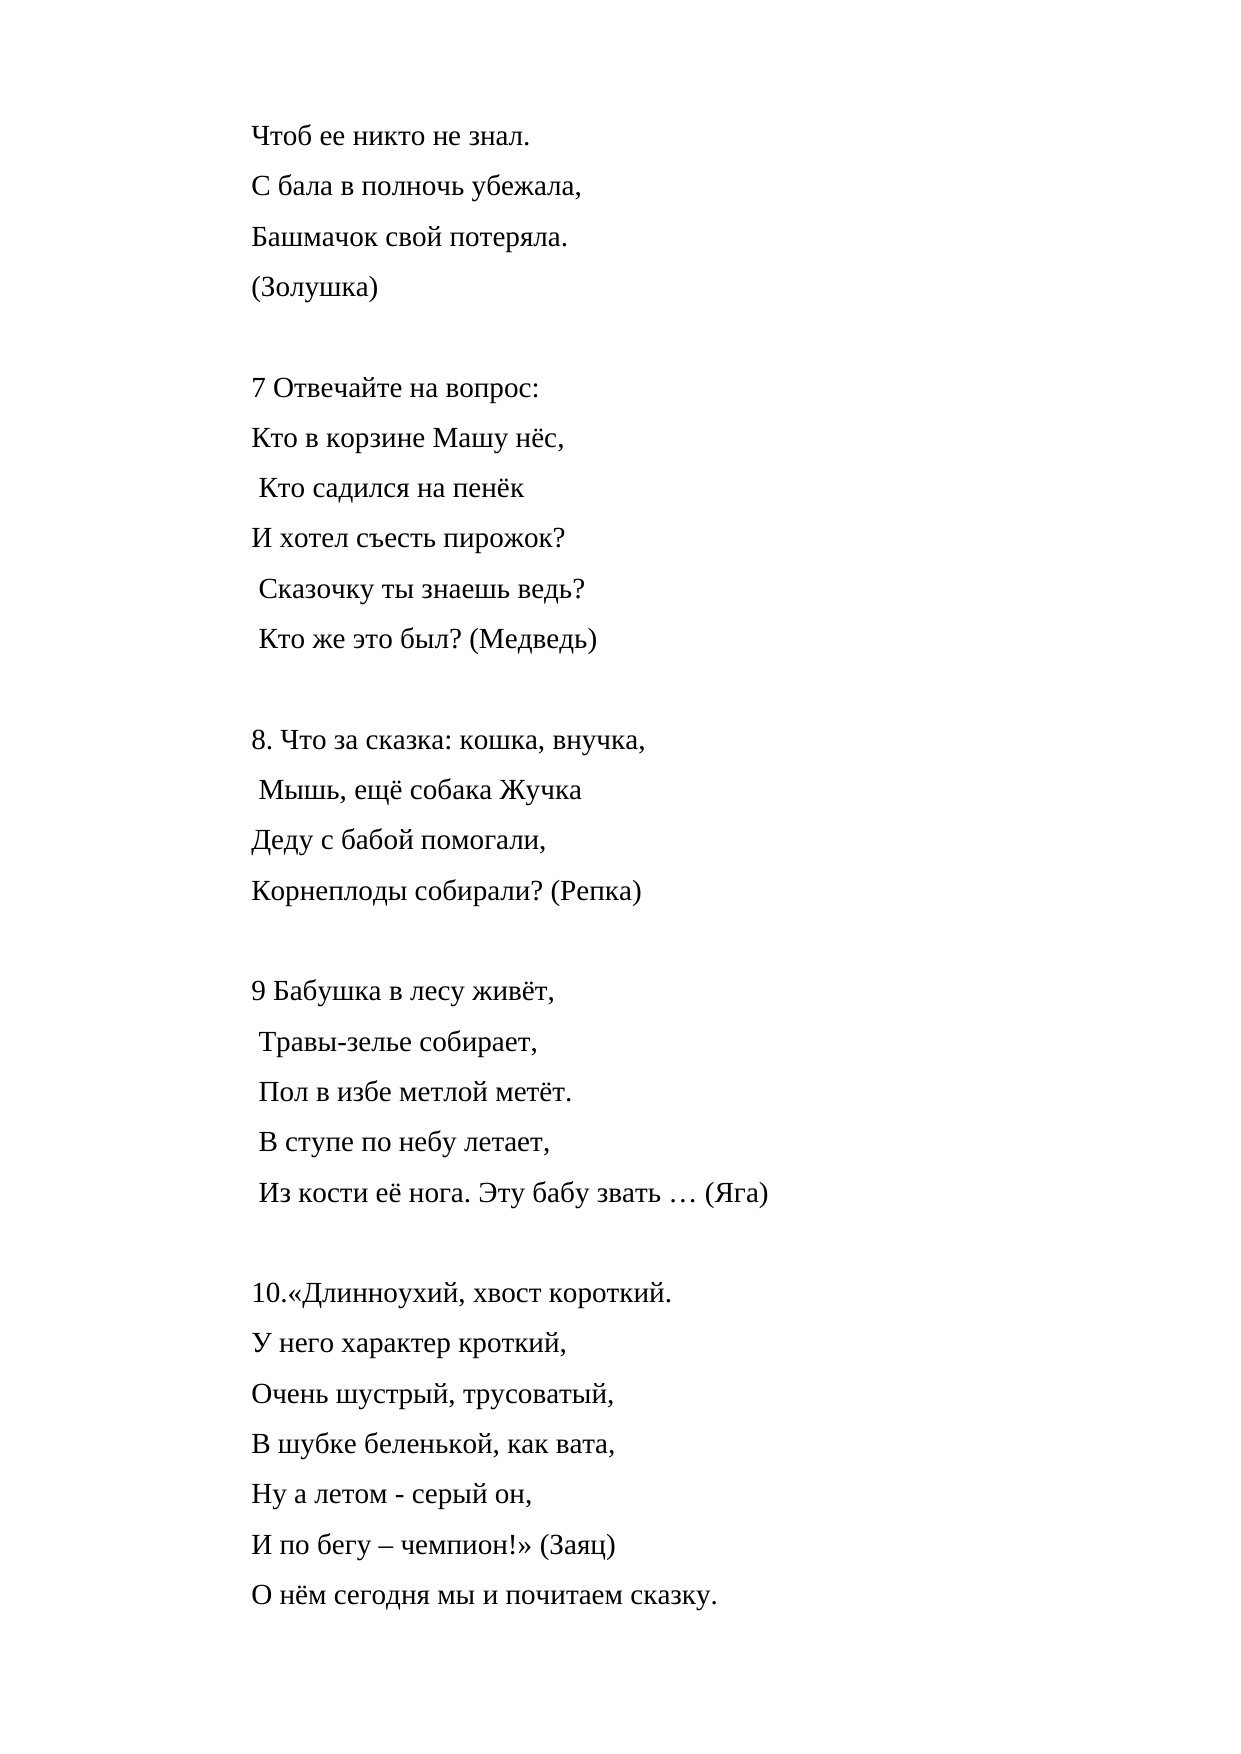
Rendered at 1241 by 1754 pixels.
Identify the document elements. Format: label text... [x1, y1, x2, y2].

text 7 Отвечайте на вопрос: [177, 370, 1152, 403]
text Корнеплоды собирали? (Репка) [177, 873, 1152, 906]
text Ну а летом - серый он, [177, 1477, 1152, 1510]
text 10.«Длинноухий, хвост короткий. [177, 1275, 1152, 1309]
text 9 Бабушка в лесу живёт, [177, 973, 1152, 1007]
text И хотел съесть пирожок? [177, 521, 1152, 554]
text Кто садился на пенёк [177, 470, 1152, 504]
text В ступе по небу летает, [177, 1124, 1152, 1158]
text Чтоб ее никто не знал. [177, 118, 1152, 152]
text Сказочку ты знаешь ведь? [177, 571, 1152, 604]
text Пол в избе метлой метёт. [177, 1074, 1152, 1108]
text Мышь, ещё собака Жучка [177, 772, 1152, 806]
text Кто в корзине Машу нёс, [177, 420, 1152, 453]
text Кто же это был? (Медведь) [177, 621, 1152, 655]
text Очень шустрый, трусоватый, [177, 1376, 1152, 1409]
text С бала в полночь убежала, [177, 168, 1152, 202]
text У него характер кроткий, [177, 1326, 1152, 1359]
text Из кости её нога. Эту бабу звать … (Яга) [177, 1175, 1152, 1208]
text Травы-зелье собирает, [177, 1024, 1152, 1057]
text (Золушка) [177, 269, 1152, 303]
text Башмачок свой потеряла. [177, 219, 1152, 252]
text 8. Что за сказка: кошка, внучка, [177, 722, 1152, 755]
text И по бегу – чемпион!» (Заяц) [177, 1527, 1152, 1560]
text В шубке беленькой, как вата, [177, 1426, 1152, 1460]
text О нём сегодня мы и почитаем сказку. [177, 1577, 1152, 1611]
text Деду с бабой помогали, [177, 822, 1152, 856]
